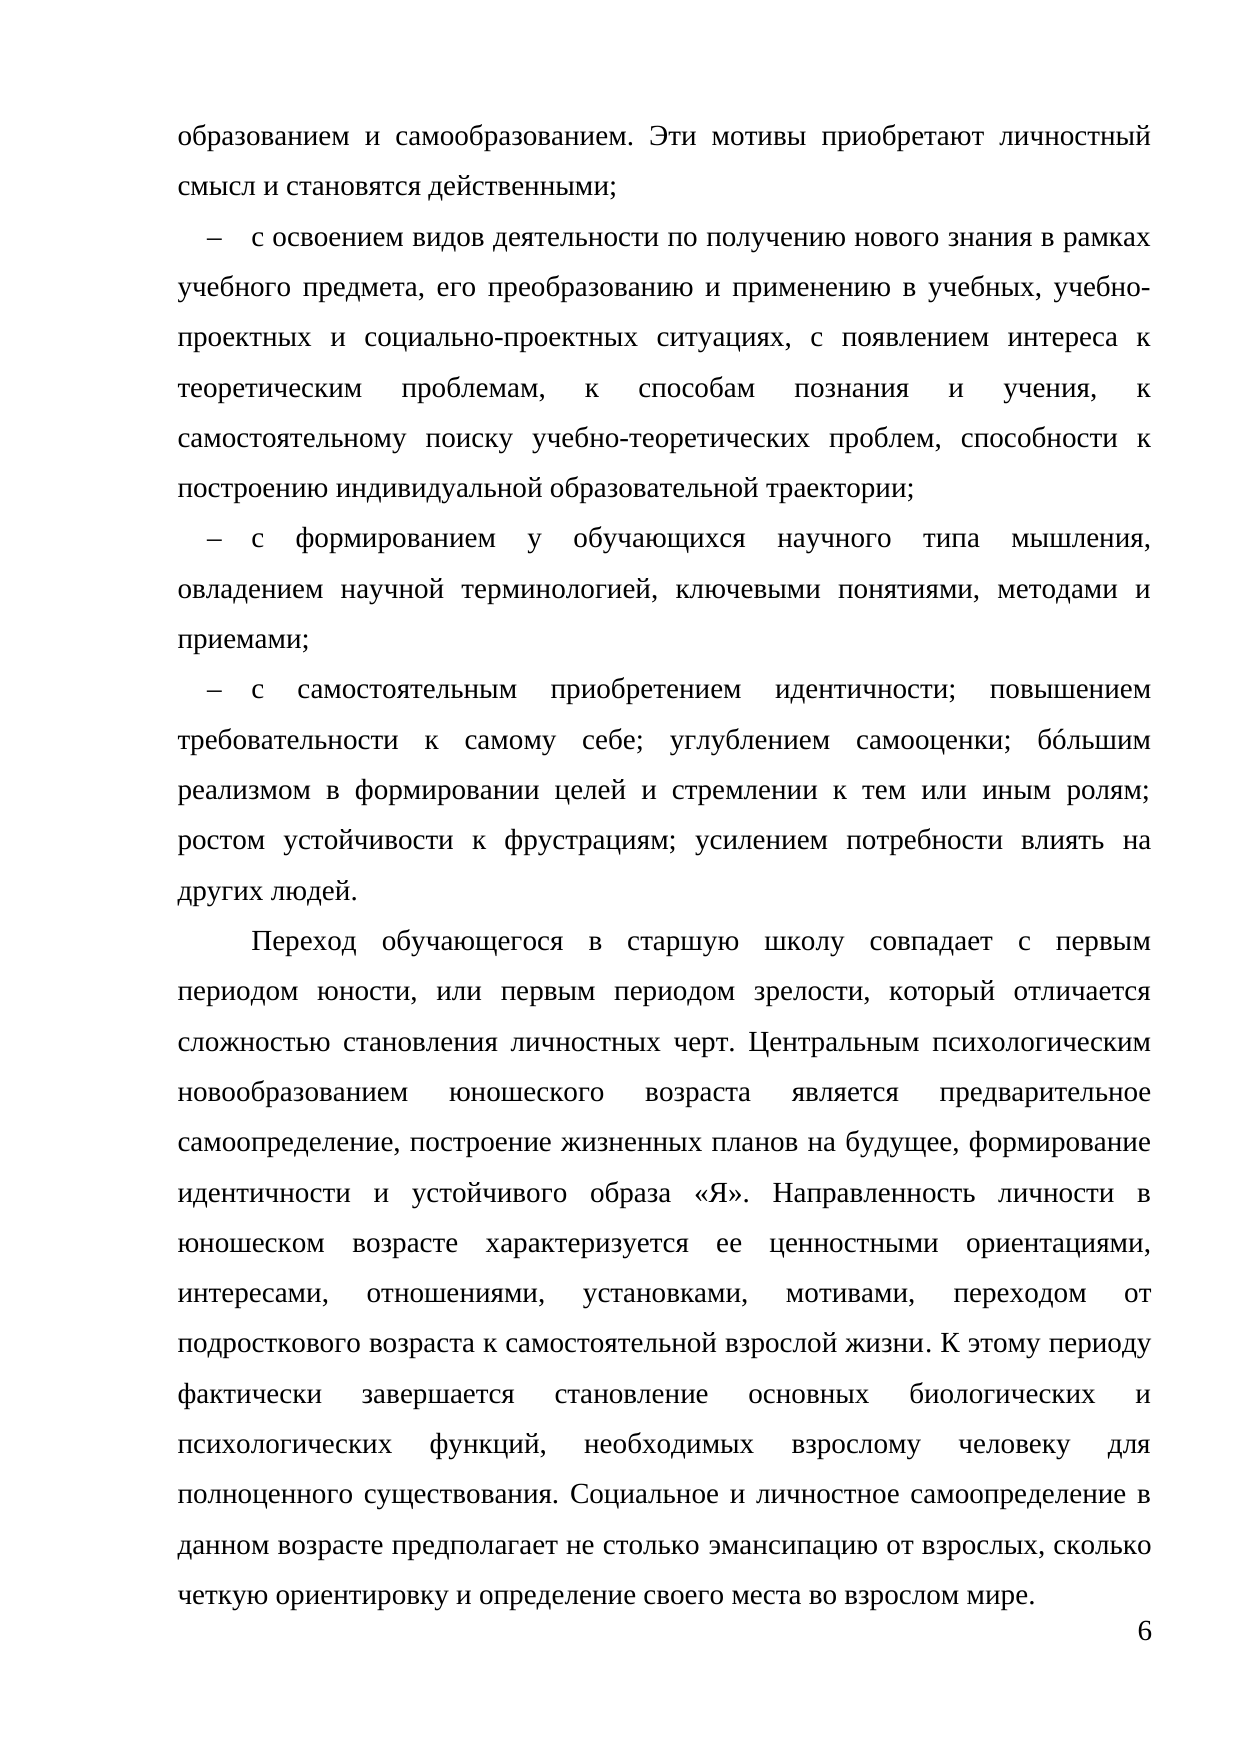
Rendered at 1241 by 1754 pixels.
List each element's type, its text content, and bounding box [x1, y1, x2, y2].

text с самостоятельным приобретением идентичности; повышением требовательности к самому себе; углублением самооценки; бóльшим реализмом в формировании целей и стремлении к тем или иным ролям; ростом устойчивости к фрустрациям; усилением потребности влиять на других людей. [177, 672, 1152, 906]
text Переход обучающегося в старшую школу совпадает с первым периодом юности, или первым периодом зрелости, который отличается сложностью становления личностных черт. Центральным психологическим новообразованием юношеского возраста является предварительное самоопределение, построение жизненных планов на будущее, формирование идентичности и устойчивого образа «Я». Направленность личности в юношеском возрасте характеризуется ее ценностными ориентациями, интересами, отношениями, установками, мотивами, переходом от подросткового возраста к самостоятельной взрослой жизни. К этому периоду фактически завершается становление основных биологических и психологических функций, необходимых взрослому человеку для полноценного существования. Социальное и личностное самоопределение в данном возрасте предполагает не столько эмансипацию от взрослых, сколько четкую ориентировку и определение своего места во взрослом мире. [177, 923, 1152, 1611]
text с формированием у обучающихся научного типа мышления, овладением научной терминологией, ключевыми понятиями, методами и приемами; [177, 521, 1152, 655]
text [177, 118, 1152, 202]
text с освоением видов деятельности по получению нового знания в рамках учебного предмета, его преобразованию и применению в учебных, учебно-проектных и социально-проектных ситуациях, с появлением интереса к теоретическим проблемам, к способам познания и учения, к самостоятельному поиску учебно-теоретических проблем, способности к построению индивидуальной образовательной траектории; [177, 219, 1152, 504]
